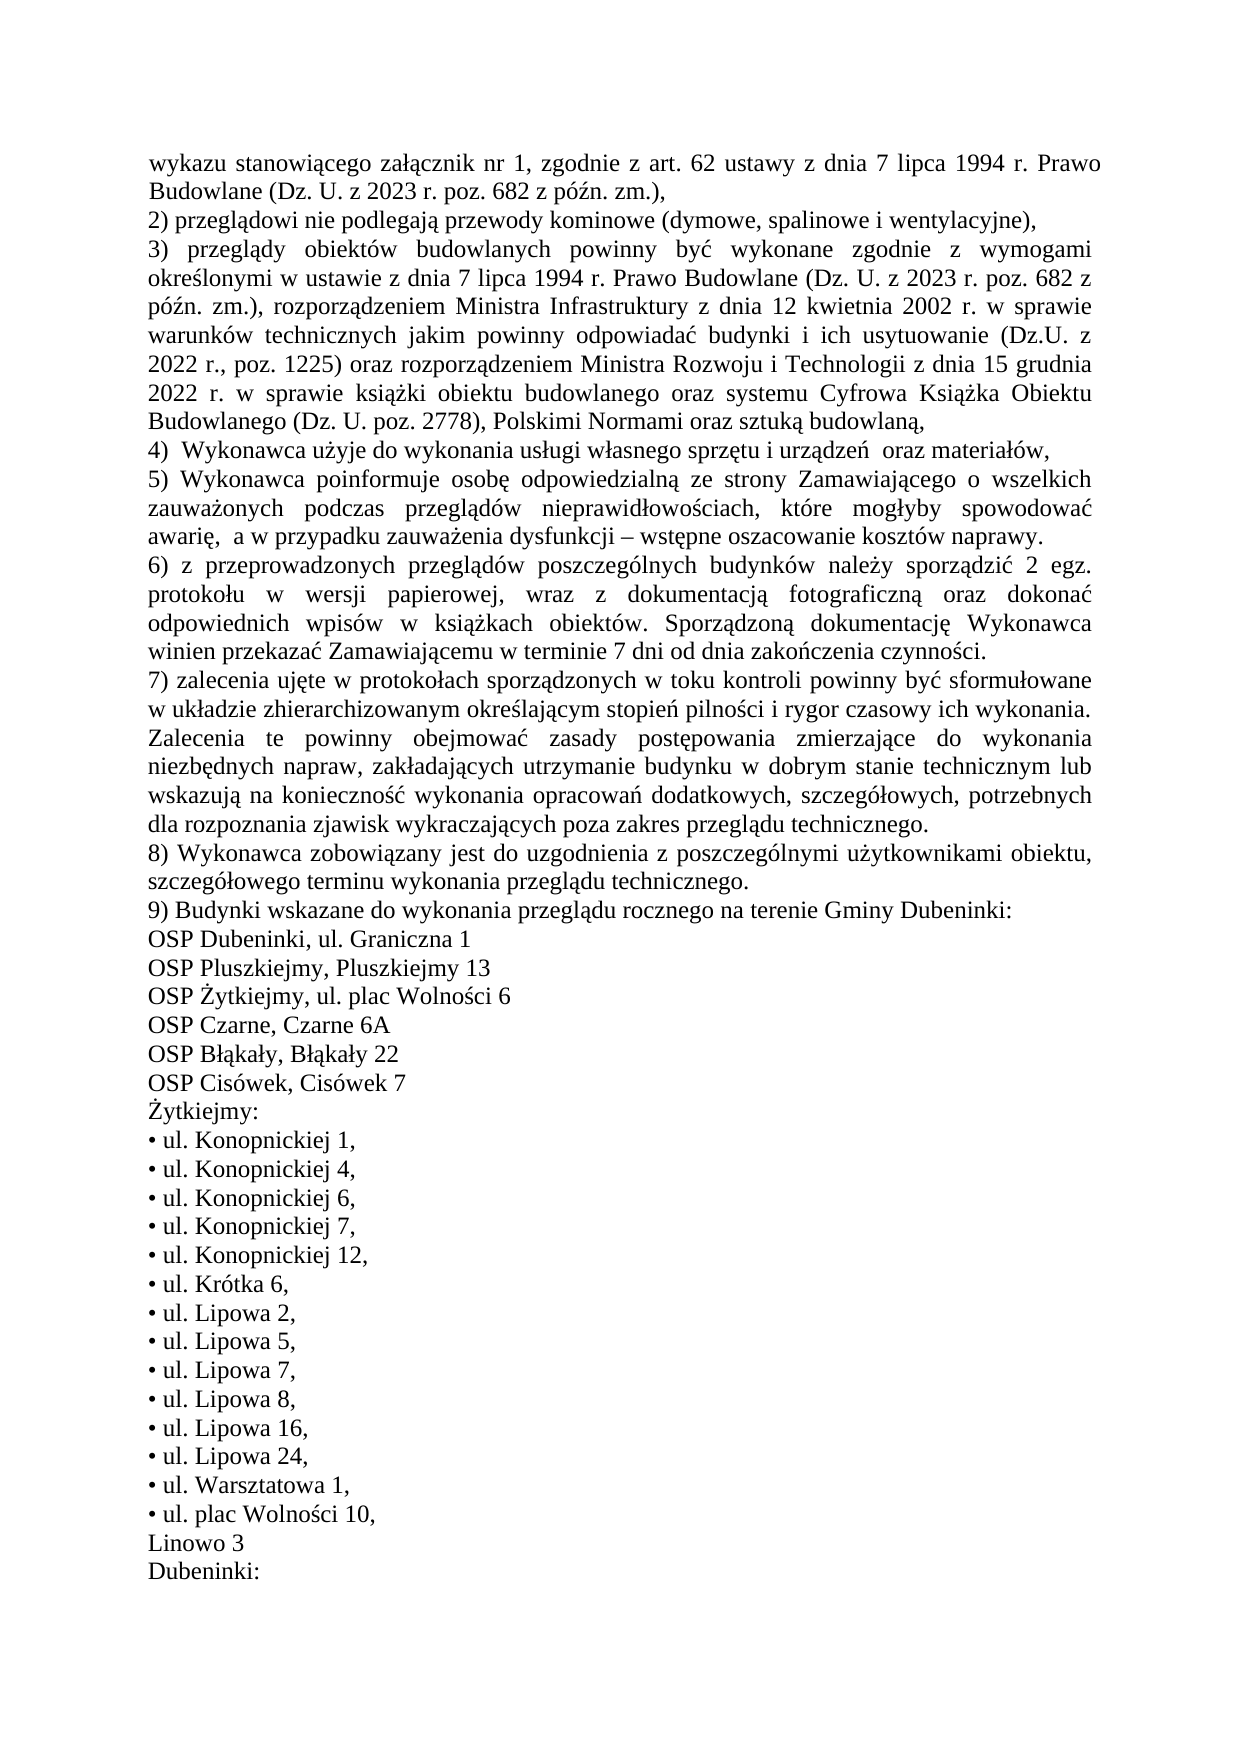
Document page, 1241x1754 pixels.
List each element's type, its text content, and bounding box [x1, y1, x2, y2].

text OSP Dubeninki, ul. Graniczna 1 [148, 924, 1093, 953]
text • ul. Warsztatowa 1, [148, 1470, 1093, 1499]
text • ul. Lipowa 16, [148, 1413, 1093, 1441]
text Żytkiejmy: [148, 1096, 1093, 1125]
text • ul. Konopnickiej 12, [148, 1240, 1093, 1269]
text • ul. Lipowa 8, [148, 1384, 1093, 1413]
text • ul. Krótka 6, [148, 1269, 1093, 1298]
text OSP Żytkiejmy, ul. plac Wolności 6 [148, 981, 1093, 1010]
text OSP Pluszkiejmy, Pluszkiejmy 13 [148, 953, 1093, 981]
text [149, 148, 1102, 205]
text 8) Wykonawca zobowiązany jest do uzgodnienia z poszczególnymi użytkownikami obiektu, szczegółowego terminu wykonania przeglądu technicznego. [148, 838, 1093, 895]
text • ul. Lipowa 2, [148, 1298, 1093, 1326]
text OSP Cisówek, Cisówek 7 [148, 1068, 1093, 1096]
text 6) z przeprowadzonych przeglądów poszczególnych budynków należy sporządzić 2 egz. protokołu w wersji papierowej, wraz z dokumentacją fotograficzną oraz dokonać odpowiednich wpisów w książkach obiektów. Sporządzoną dokumentację Wykonawca winien przekazać Zamawiającemu w terminie 7 dni od dnia zakończenia czynności. [148, 550, 1093, 665]
text OSP Błąkały, Błąkały 22 [148, 1039, 1093, 1068]
text Linowo 3 [148, 1528, 1093, 1556]
text • ul. Lipowa 24, [148, 1441, 1093, 1470]
text • ul. plac Wolności 10, [148, 1499, 1093, 1528]
text Dubeninki: [148, 1556, 1093, 1585]
text • ul. Konopnickiej 4, [148, 1154, 1093, 1183]
text 7) zalecenia ujęte w protokołach sporządzonych w toku kontroli powinny być sformułowane w układzie zhierarchizowanym określającym stopień pilności i rygor czasowy ich wykonania. Zalecenia te powinny obejmować zasady postępowania zmierzające do wykonania niezbędnych napraw, zakładających utrzymanie budynku w dobrym stanie technicznym lub wskazują na konieczność wykonania opracowań dodatkowych, szczegółowych, potrzebnych dla rozpoznania zjawisk wykraczających poza zakres przeglądu technicznego. [148, 665, 1093, 838]
text • ul. Konopnickiej 7, [148, 1211, 1093, 1240]
text 2) przeglądowi nie podlegają przewody kominowe (dymowe, spalinowe i wentylacyjne), [148, 205, 1093, 234]
text 5) Wykonawca poinformuje osobę odpowiedzialną ze strony Zamawiającego o wszelkich zauważonych podczas przeglądów nieprawidłowościach, które mogłyby spowodować awarię, a w przypadku zauważenia dysfunkcji – wstępne oszacowanie kosztów naprawy. [148, 464, 1093, 550]
text • ul. Konopnickiej 6, [148, 1183, 1093, 1211]
text 3) przeglądy obiektów budowlanych powinny być wykonane zgodnie z wymogami określonymi w ustawie z dnia 7 lipca 1994 r. Prawo Budowlane (Dz. U. z 2023 r. poz. 682 z późn. zm.), rozporządzeniem Ministra Infrastruktury z dnia 12 kwietnia 2002 r. w sprawie warunków technicznych jakim powinny odpowiadać budynki i ich usytuowanie (Dz.U. z 2022 r., poz. 1225) oraz rozporządzeniem Ministra Rozwoju i Technologii z dnia 15 grudnia 2022 r. w sprawie książki obiektu budowlanego oraz systemu Cyfrowa Książka Obiektu Budowlanego (Dz. U. poz. 2778), Polskimi Normami oraz sztuką budowlaną, [148, 234, 1093, 435]
text OSP Czarne, Czarne 6A [148, 1010, 1093, 1039]
text • ul. Konopnickiej 1, [148, 1125, 1093, 1154]
text • ul. Lipowa 5, [148, 1326, 1093, 1355]
text 9) Budynki wskazane do wykonania przeglądu rocznego na terenie Gminy Dubeninki: [148, 895, 1093, 924]
text • ul. Lipowa 7, [148, 1355, 1093, 1384]
text 4) Wykonawca użyje do wykonania usługi własnego sprzętu i urządzeń oraz materiałów, [148, 435, 1093, 464]
